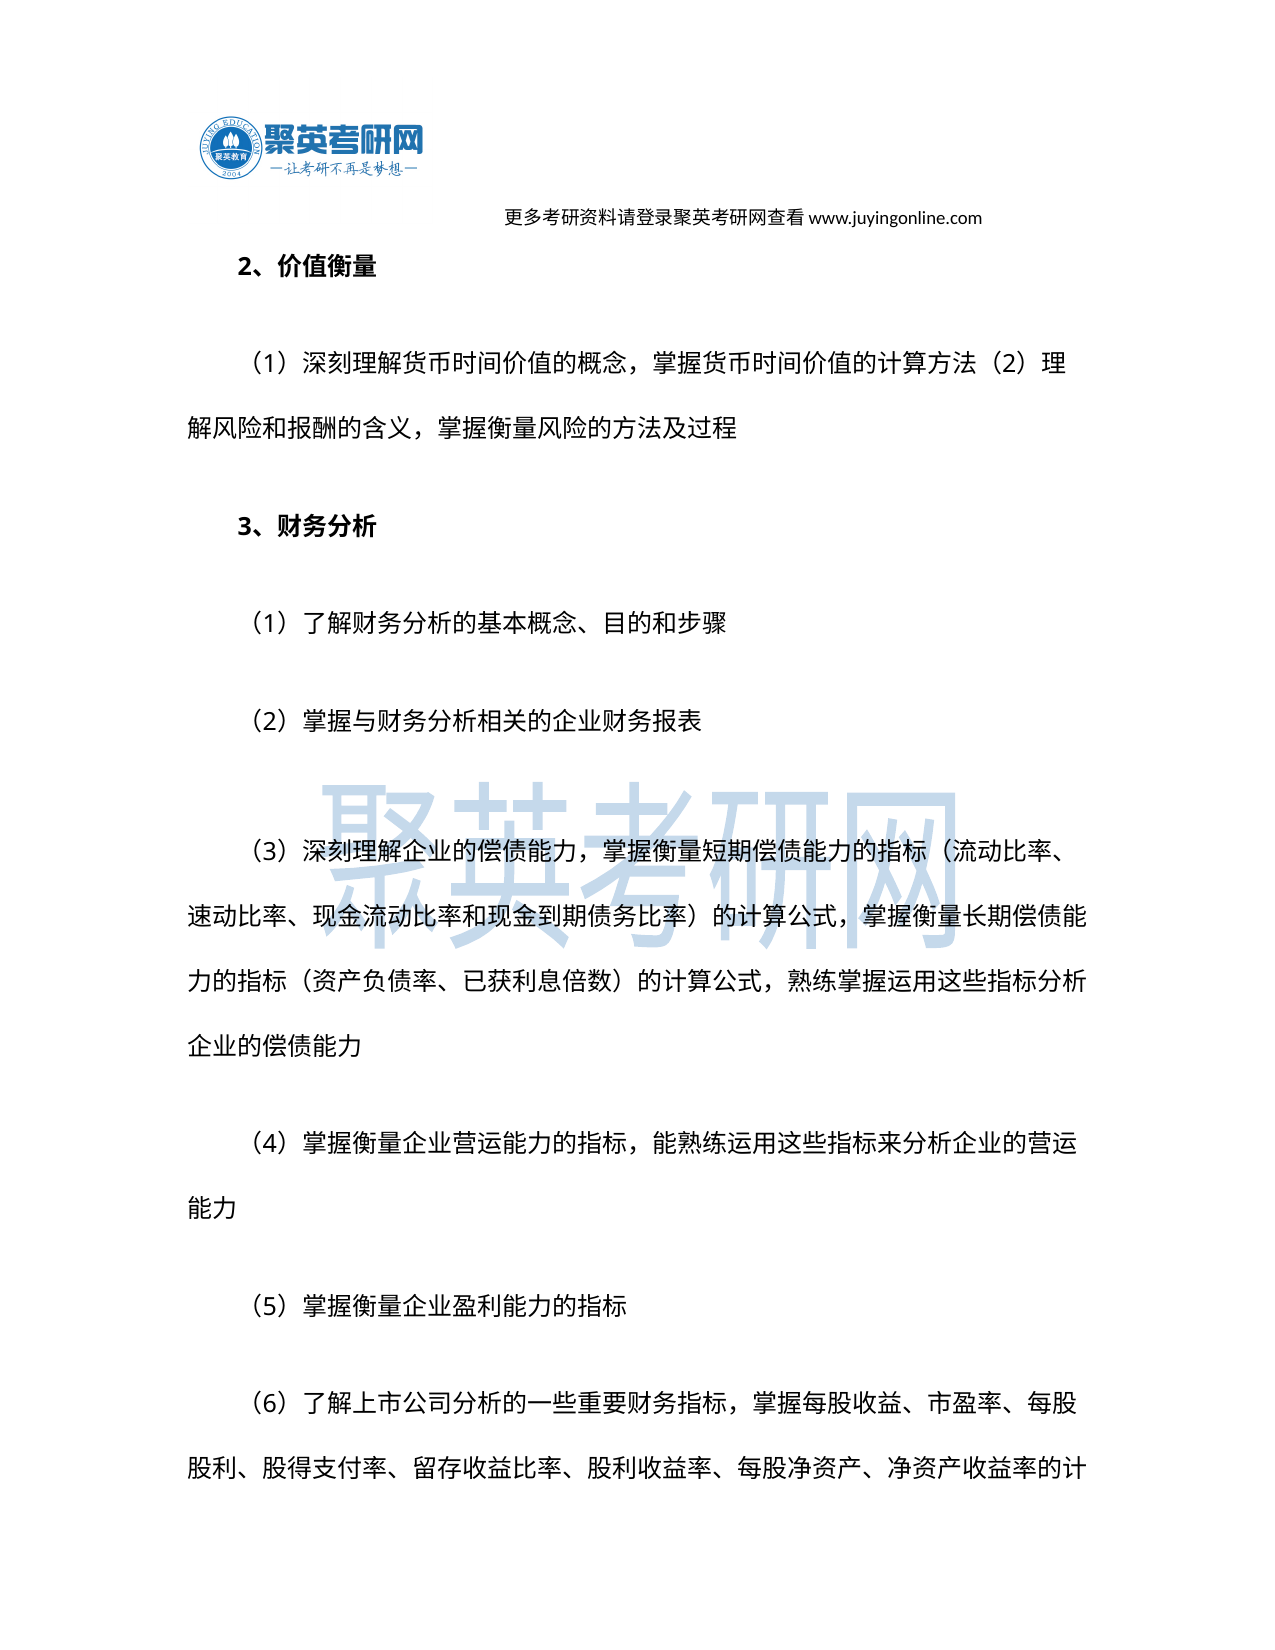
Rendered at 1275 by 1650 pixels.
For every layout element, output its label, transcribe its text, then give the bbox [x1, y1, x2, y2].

text 3、财务分析 [187, 492, 1087, 557]
text （4）掌握衡量企业营运能力的指标，能熟练运用这些指标来分析企业的营运能力 [187, 1109, 1087, 1239]
text （1）了解财务分析的基本概念、目的和步骤 [187, 589, 1087, 654]
text （3）深刻理解企业的偿债能力，掌握衡量短期偿债能力的指标（流动比率、速动比率、现金流动比率和现金到期债务比率）的计算公式，掌握衡量长期偿债能力的指标（资产负债率、已获利息倍数）的计算公式，熟练掌握运用这些指标分析企业的偿债能力 [187, 817, 1087, 1077]
text （2）掌握与财务分析相关的企业财务报表 [187, 687, 1087, 752]
picture [187, 77, 433, 224]
text （6）了解上市公司分析的一些重要财务指标，掌握每股收益、市盈率、每股股利、股得支付率、留存收益比率、股利收益率、每股净资产、净资产收益率的计算 [187, 1369, 1087, 1499]
text 2、价值衡量 [187, 232, 1087, 297]
text （1）深刻理解货币时间价值的概念，掌握货币时间价值的计算方法（2）理解风险和报酬的含义，掌握衡量风险的方法及过程 [187, 329, 1087, 459]
text （5）掌握衡量企业盈利能力的指标 [187, 1272, 1087, 1337]
